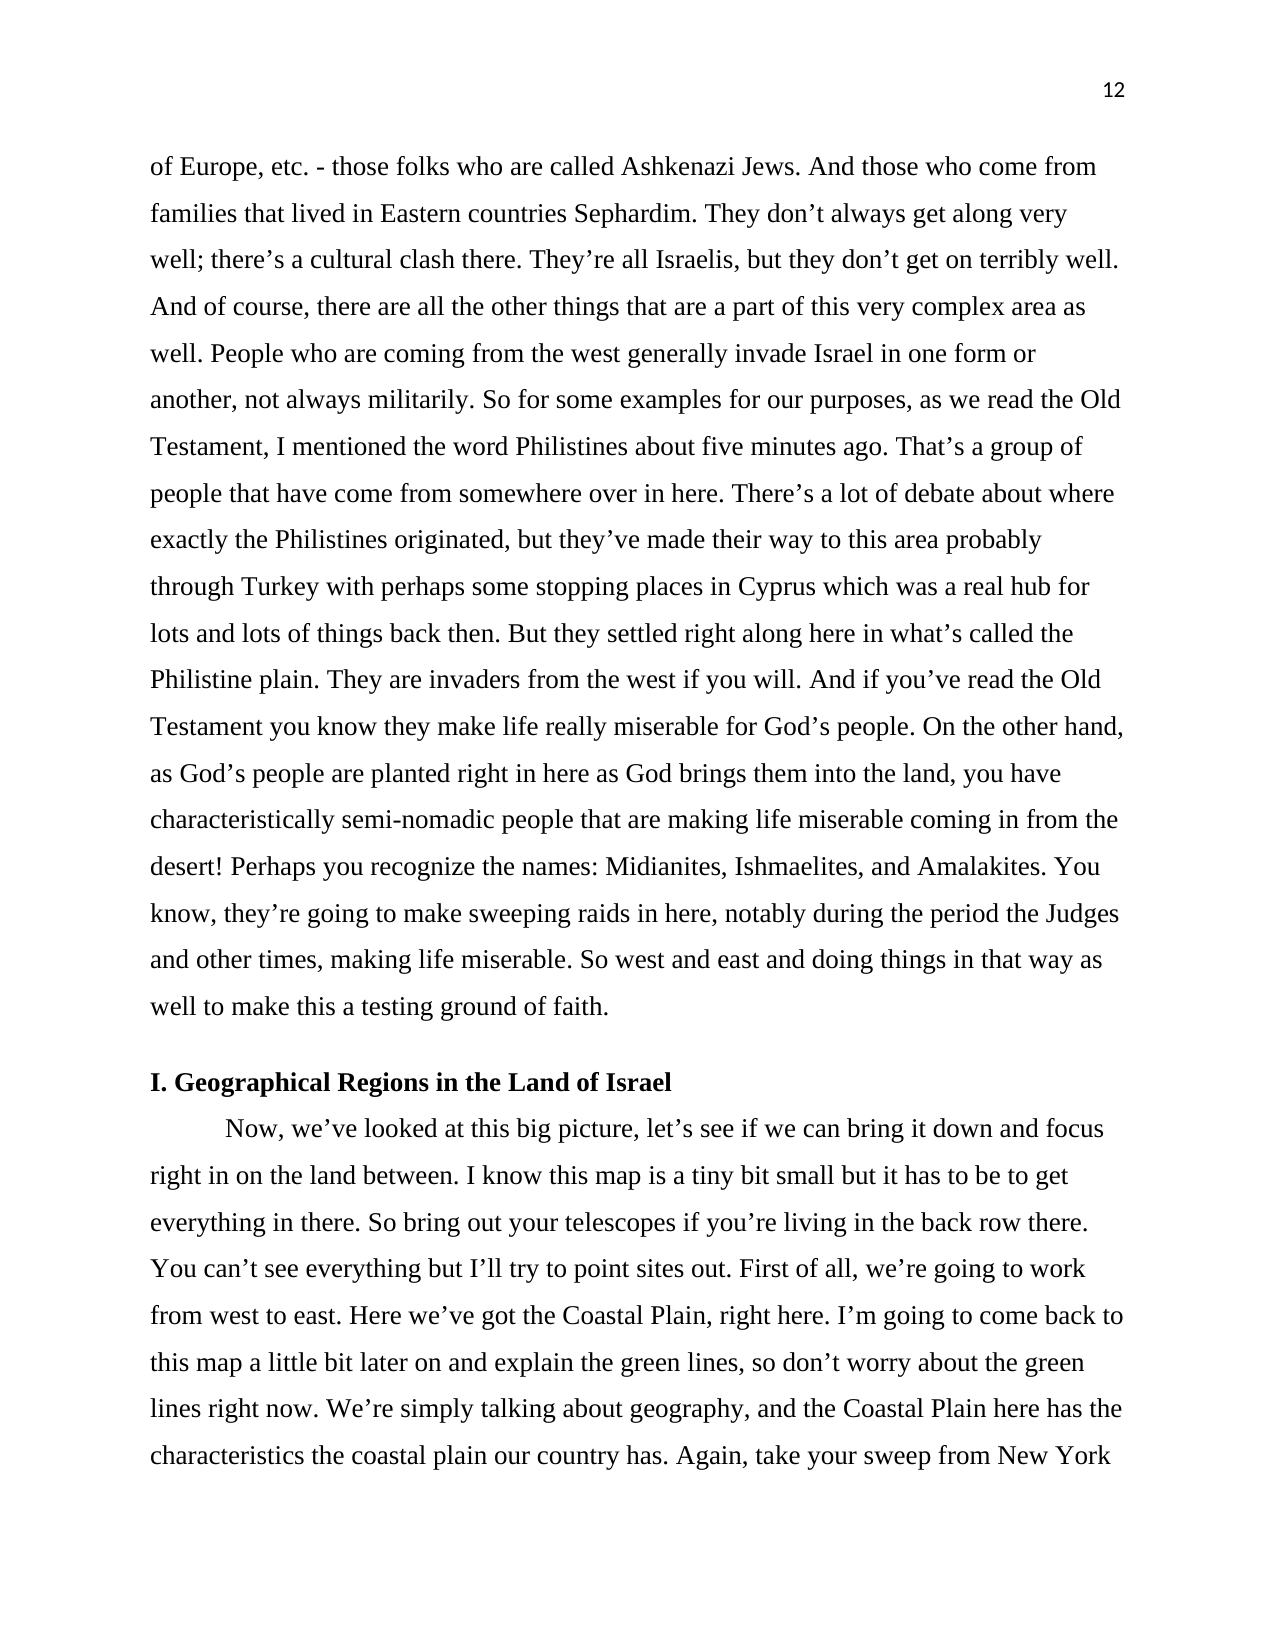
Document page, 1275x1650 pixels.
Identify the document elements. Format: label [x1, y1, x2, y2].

text [150, 1066, 1125, 1470]
text [150, 150, 1125, 1021]
